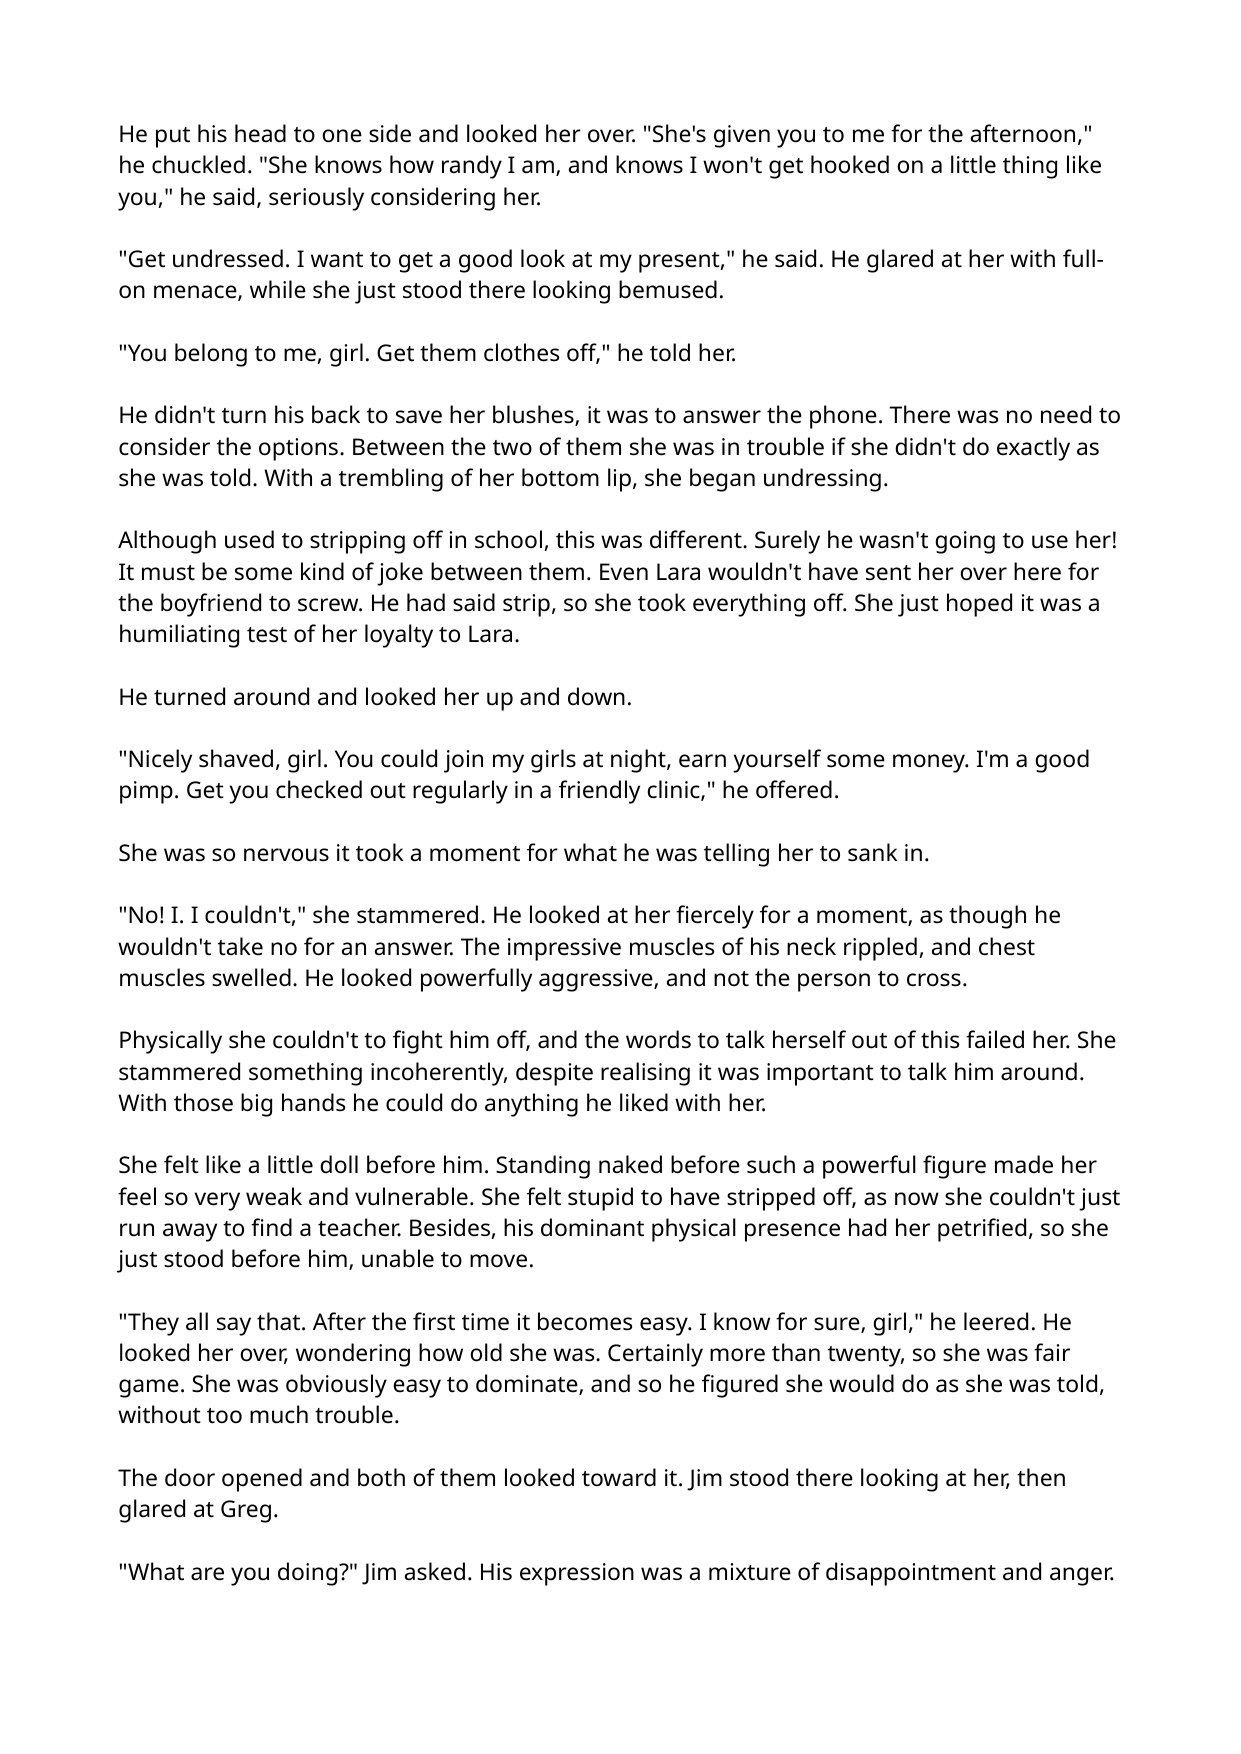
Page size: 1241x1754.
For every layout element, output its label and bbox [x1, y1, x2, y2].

text [118, 118, 1122, 1618]
